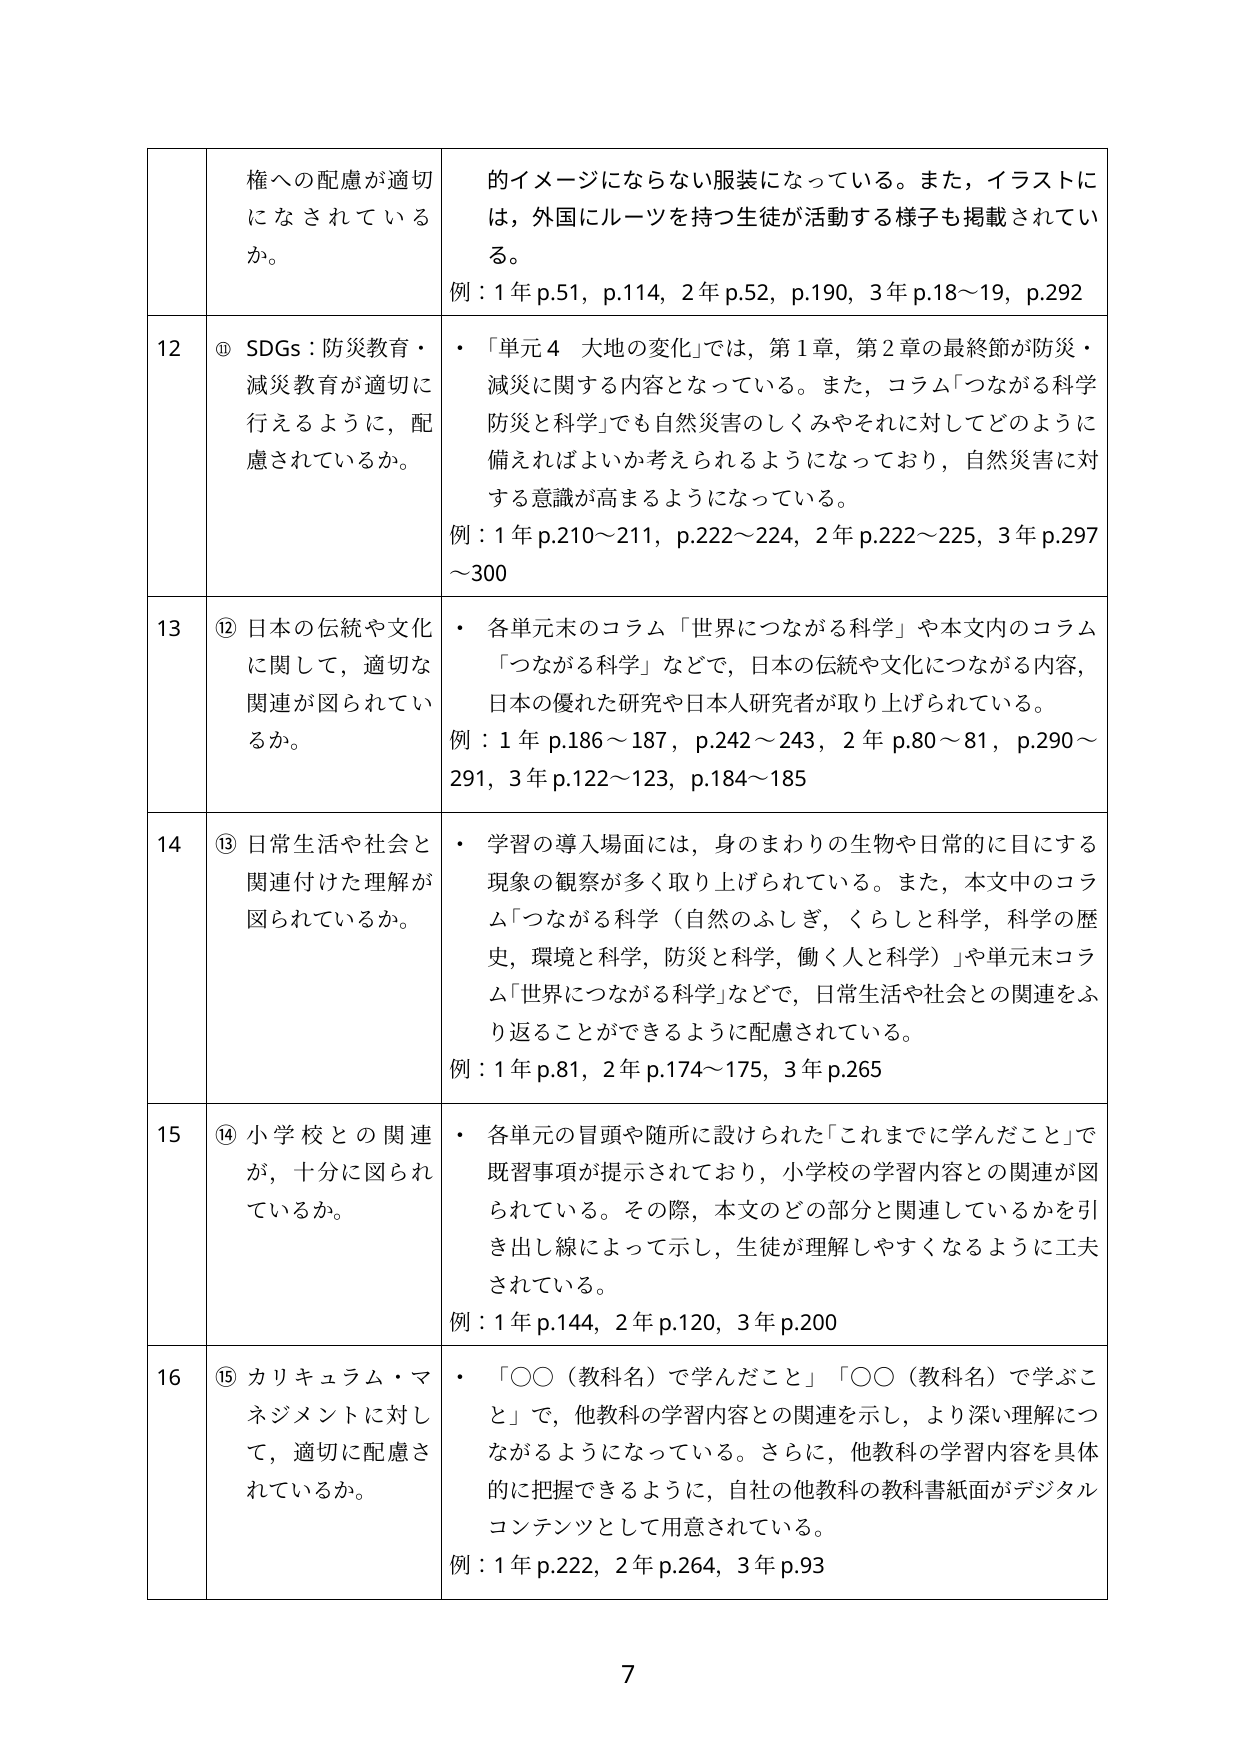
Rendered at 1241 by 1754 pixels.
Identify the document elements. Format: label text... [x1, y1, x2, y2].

table_cell 学習の導入場面には，身のまわりの生物や日常的に目にする現象の観察が多く取り上げられている。また，本文中のコラム｢つながる科学（自然のふしぎ，くらしと科学，科学の歴史，環境と科学，防災と科学，働く人と科学）｣や単元末コラム｢世界につながる科学｣などで，日常生活や社会との関連をふり返ることができるように配慮されている。 例：1年p.81，2年p.174～175，3年p.265 [442, 813, 1107, 1102]
table_cell 各単元末のコラム「世界につながる科学」や本文内のコラム「つながる科学」などで，日本の伝統や文化につながる内容，日本の優れた研究や日本人研究者が取り上げられている。 例：1年p.186～187，p.242～243，2年p.80～81，p.290～291，3年p.122～123，p.184～185 [442, 597, 1107, 812]
table_cell 「○○（教科名）で学んだこと」「〇〇（教科名）で学ぶこと」で，他教科の学習内容との関連を示し，より深い理解につながるようになっている。さらに，他教科の学習内容を具体的に把握できるように，自社の他教科の教科書紙面がデジタルコンテンツとして用意されている。 例：1年p.222，2年p.264，3年p.93 [442, 1346, 1107, 1599]
table_cell 日本の伝統や文化に関して，適切な関連が図られているか。 [207, 597, 441, 812]
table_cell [207, 149, 441, 315]
table_cell 16 [148, 1346, 206, 1599]
table_cell 11 [148, 149, 206, 315]
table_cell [442, 149, 1107, 315]
table_cell 13 [148, 597, 206, 812]
table_cell 15 [148, 1104, 206, 1345]
table_cell 12 [148, 316, 206, 596]
table_cell SDGs：防災教育・減災教育が適切に行えるように，配慮されているか。 [207, 316, 441, 596]
table_cell カリキュラム・マネジメントに対して，適切に配慮されているか。 [207, 1346, 441, 1599]
table_cell 日常生活や社会と関連付けた理解が図られているか。 [207, 813, 441, 1102]
table_cell 各単元の冒頭や随所に設けられた｢これまでに学んだこと｣で既習事項が提示されており，小学校の学習内容との関連が図られている。その際，本文のどの部分と関連しているかを引き出し線によって示し，生徒が理解しやすくなるように工夫されている。 例：1年p.144，2年p.120，3年p.200 [442, 1104, 1107, 1345]
table_cell 14 [148, 813, 206, 1102]
table_cell ｢単元4 大地の変化｣では，第1章，第2章の最終節が防災・減災に関する内容となっている。また，コラム｢つながる科学 防災と科学｣でも自然災害のしくみやそれに対してどのように備えればよいか考えられるようになっており，自然災害に対する意識が高まるようになっている。 例：1年p.210～211，p.222～224，2年p.222～225，3年p.297～300 [442, 316, 1107, 596]
table_cell 小学校との関連が，十分に図られているか。 [207, 1104, 441, 1345]
